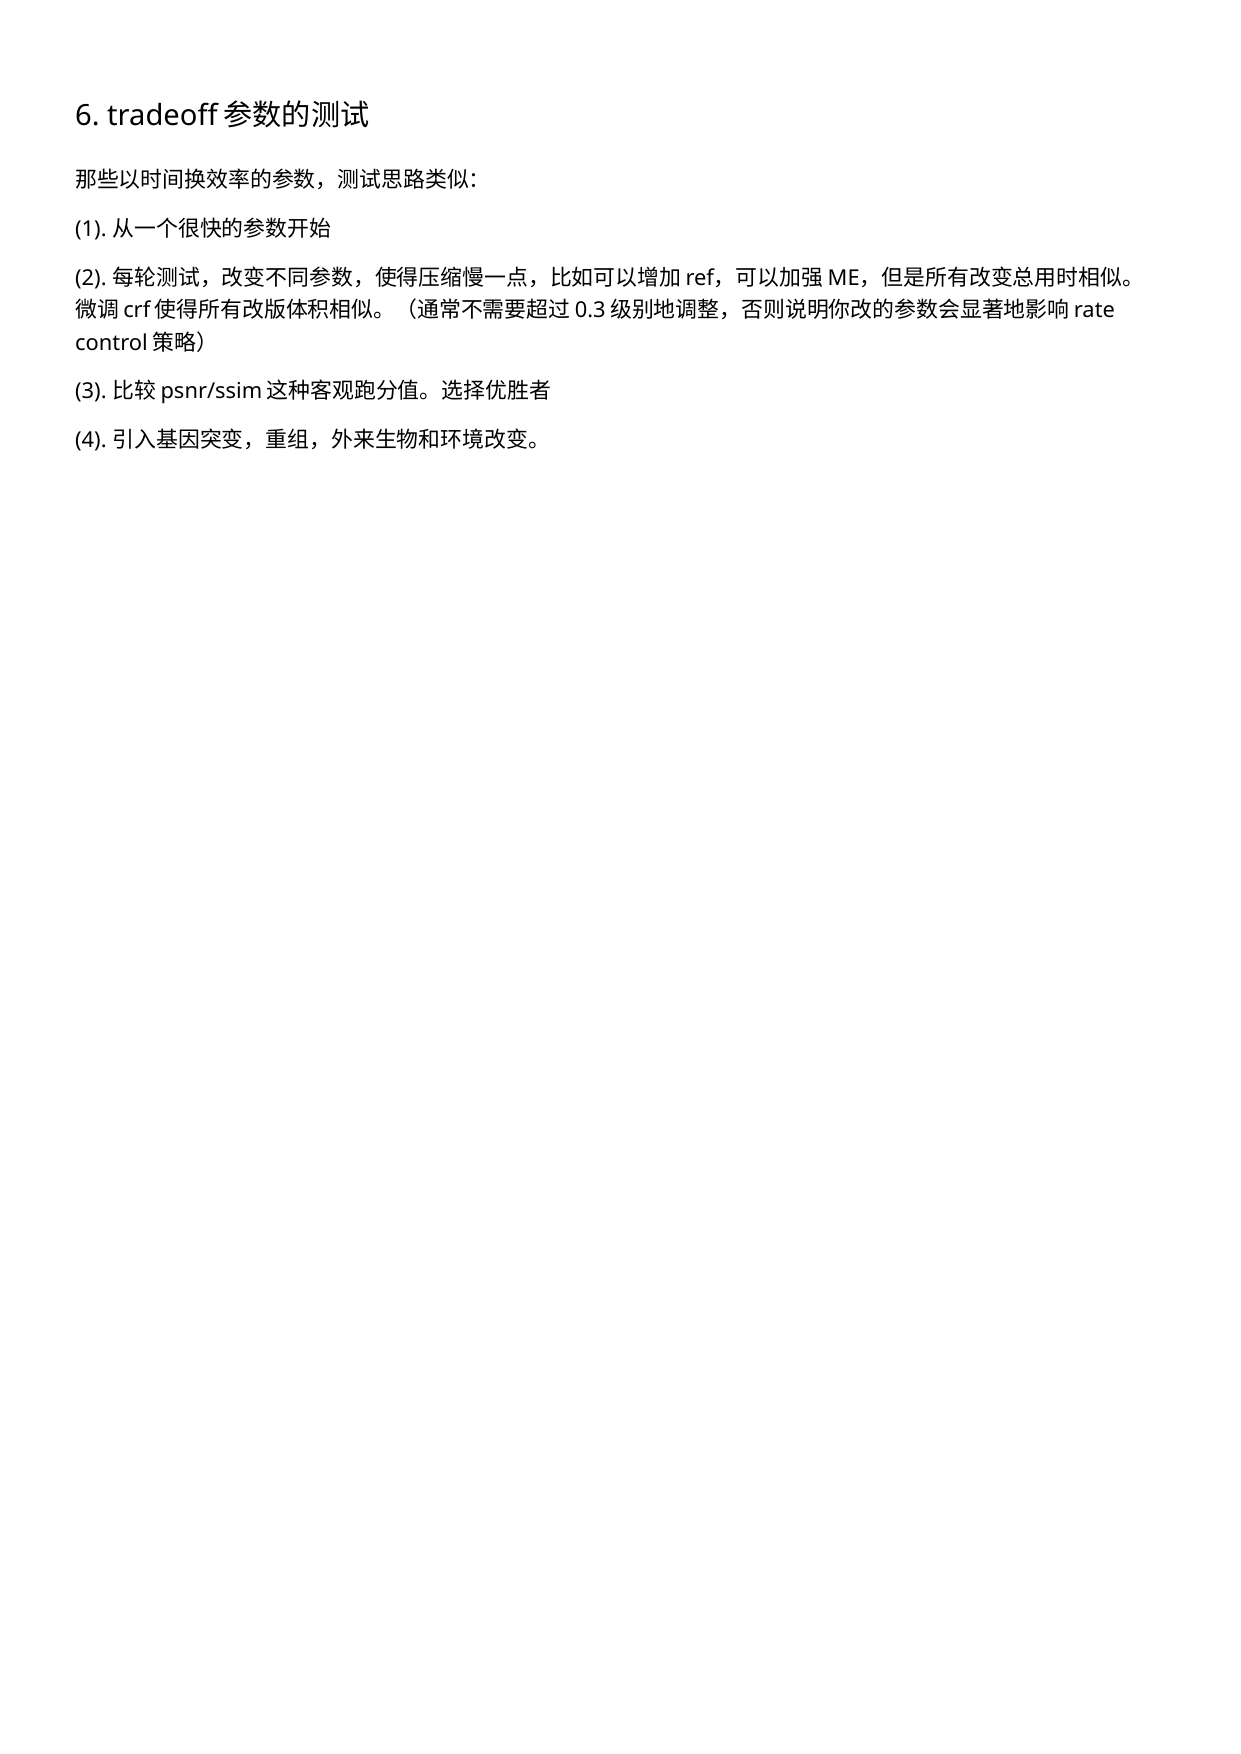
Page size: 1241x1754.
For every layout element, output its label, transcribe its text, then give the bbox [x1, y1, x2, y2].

text (1). 从一个很快的参数开始 [75, 211, 1165, 243]
text (4). 引入基因突变，重组，外来生物和环境改变。 [75, 422, 1165, 454]
text 6. tradeoff参数的测试 [75, 81, 1165, 146]
text (3). 比较psnr/ssim这种客观跑分值。选择优胜者 [75, 373, 1165, 406]
text (2). 每轮测试，改变不同参数，使得压缩慢一点，比如可以增加ref，可以加强ME，但是所有改变总用时相似。微调crf使得所有改版体积相似。（通常不需要超过0.3级别地调整，否则说明你改的参数会显著地影响rate control策略） [75, 259, 1165, 357]
text 那些以时间换效率的参数，测试思路类似： [75, 162, 1165, 194]
